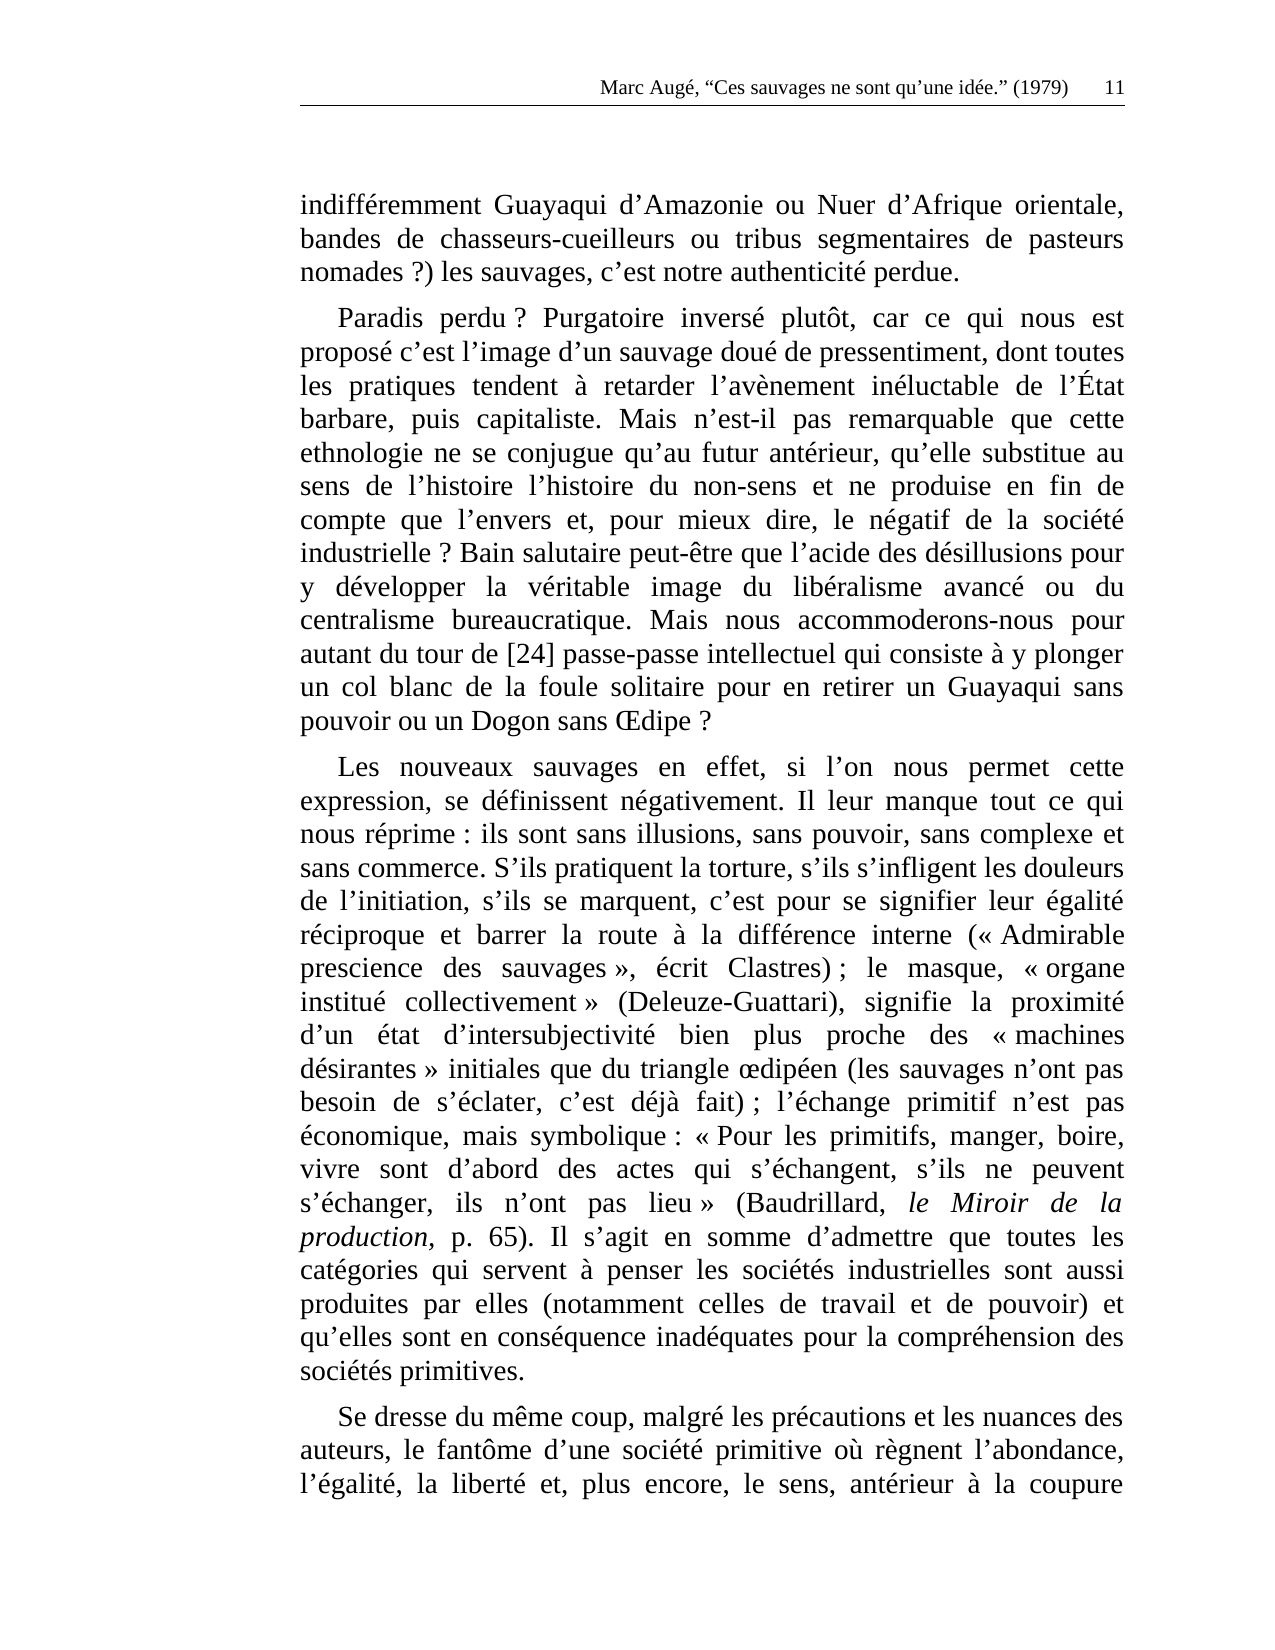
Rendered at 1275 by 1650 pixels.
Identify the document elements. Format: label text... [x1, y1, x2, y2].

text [300, 187, 1125, 288]
text Les nouveaux sauvages en effet, si l’on nous permet cette expression, se définissent négativement. Il leur manque tout ce qui nous réprime : ils sont sans illusions, sans pouvoir, sans complexe et sans commerce. S’ils pratiquent la torture, s’ils s’infligent les douleurs de l’initiation, s’ils se marquent, c’est pour se signifier leur égalité réciproque et barrer la route à la différence interne (« Admirable prescience des sauvages », écrit Clastres) ; le masque, « organe institué collectivement » (Deleuze-Guattari), signifie la proximité d’un état d’intersubjectivité bien plus proche des « machines désirantes » initiales que du triangle œdipéen (les sauvages n’ont pas besoin de s’éclater, c’est déjà fait) ; l’échange primitif n’est pas économique, mais symbolique : « Pour les primitifs, manger, boire, vivre sont d’abord des actes qui s’échangent, s’ils ne peuvent s’échanger, ils n’ont pas lieu » (Baudrillard, le Miroir de la production, p. 65). Il s’agit en somme d’admettre que toutes les catégories qui servent à penser les sociétés industrielles sont aussi produites par elles (notamment celles de travail et de pouvoir) et qu’elles sont en conséquence inadéquates pour la compréhension des sociétés primitives. [300, 749, 1125, 1386]
text Paradis perdu ? Purgatoire inversé plutôt, car ce qui nous est proposé c’est l’image d’un sauvage doué de pressentiment, dont toutes les pratiques tendent à retarder l’avènement inéluctable de l’État barbare, puis capitaliste. Mais n’est-il pas remarquable que cette ethnologie ne se conjugue qu’au futur antérieur, qu’elle substitue au sens de l’histoire l’histoire du non-sens et ne produise en fin de compte que l’envers et, pour mieux dire, le négatif de la société industrielle ? Bain salutaire peut-être que l’acide des désillusions pour y développer la véritable image du libéralisme avancé ou du centralisme bureaucratique. Mais nous accommoderons-nous pour autant du tour de [24] passe-passe intellectuel qui consiste à y plonger un col blanc de la foule solitaire pour en retirer un Guayaqui sans pouvoir ou un Dogon sans Œdipe ? [300, 301, 1125, 737]
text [300, 1399, 1125, 1499]
